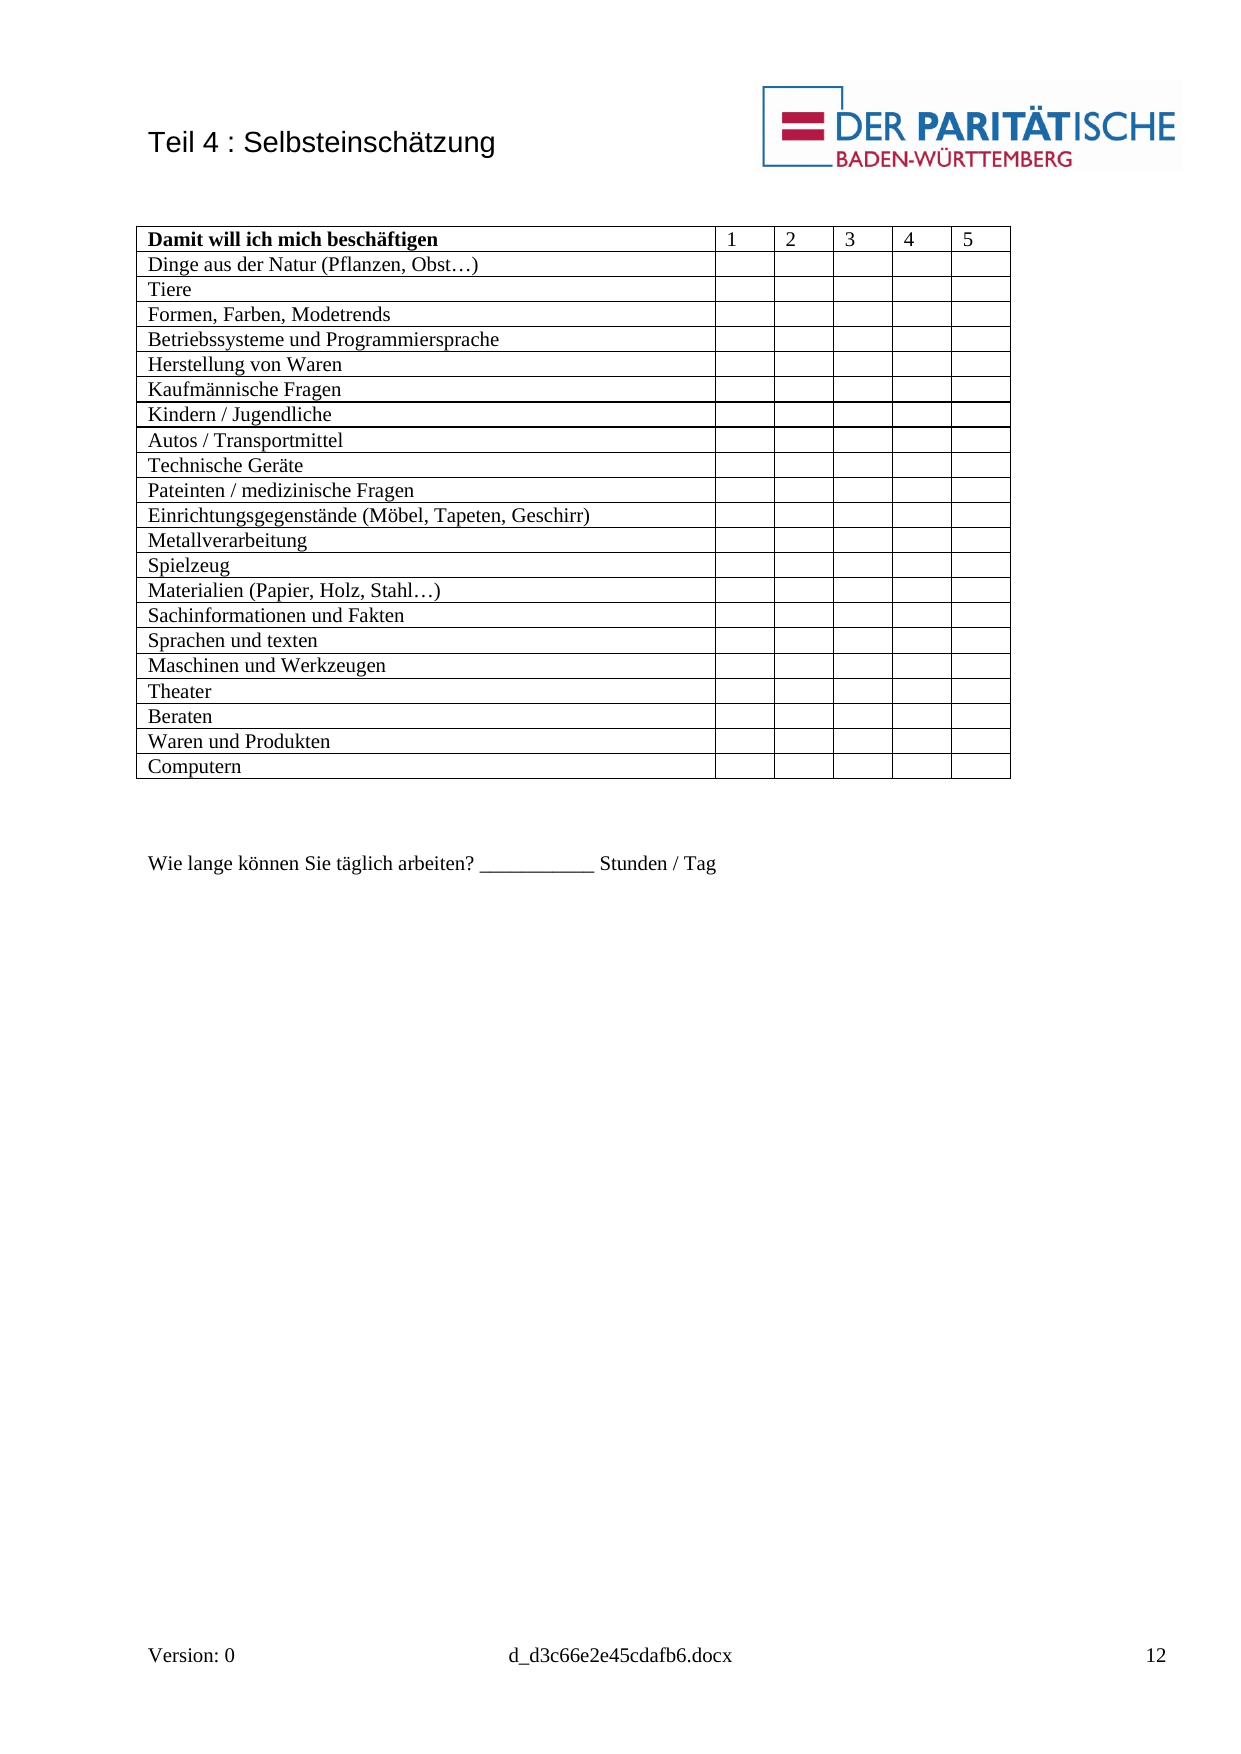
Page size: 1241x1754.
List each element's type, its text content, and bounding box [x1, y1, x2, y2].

table_cell [834, 628, 892, 652]
table_cell Pateinten / medizinische Fragen [137, 478, 715, 502]
table_cell [775, 603, 833, 627]
table_cell [893, 503, 951, 527]
table_cell [893, 403, 951, 426]
table_cell [893, 352, 951, 376]
table_cell [893, 679, 951, 703]
table_cell [716, 327, 774, 351]
table_cell [716, 302, 774, 326]
table_cell [893, 277, 951, 301]
table_cell [716, 729, 774, 753]
table_cell [716, 704, 774, 728]
table_cell Waren und Produkten [137, 729, 715, 753]
table_cell [893, 654, 951, 677]
table_cell Spielzeug [137, 553, 715, 577]
table_cell [775, 528, 833, 552]
table_cell [834, 377, 892, 401]
table_cell [834, 252, 892, 276]
table_cell [952, 578, 1010, 602]
table_cell Technische Geräte [137, 453, 715, 477]
table_cell [834, 403, 892, 426]
table_cell [716, 478, 774, 502]
table_cell [716, 428, 774, 452]
table_cell [952, 277, 1010, 301]
table_cell [952, 553, 1010, 577]
table_cell [716, 654, 774, 677]
table_header 5 [952, 227, 1010, 251]
table_cell [716, 352, 774, 376]
table_cell [775, 377, 833, 401]
table_cell [952, 252, 1010, 276]
table_cell [775, 754, 833, 778]
table_cell Herstellung von Waren [137, 352, 715, 376]
table_cell [952, 478, 1010, 502]
table_cell [893, 453, 951, 477]
table_cell [893, 428, 951, 452]
table_cell [716, 528, 774, 552]
table_cell Tiere [137, 277, 715, 301]
table_cell [952, 654, 1010, 677]
table_cell Dinge aus der Natur (Pflanzen, Obst…) [137, 252, 715, 276]
table_cell [834, 603, 892, 627]
table_header 3 [834, 227, 892, 251]
table_cell [834, 553, 892, 577]
table_cell Beraten [137, 704, 715, 728]
table_cell [893, 578, 951, 602]
table_cell [716, 553, 774, 577]
table_cell [952, 628, 1010, 652]
table_cell Kaufmännische Fragen [137, 377, 715, 401]
table_cell Theater [137, 679, 715, 703]
table_cell [952, 403, 1010, 426]
table_cell [893, 704, 951, 728]
table_cell [834, 503, 892, 527]
table_cell [775, 453, 833, 477]
table_cell [716, 578, 774, 602]
table_cell Maschinen und Werkzeugen [137, 654, 715, 677]
table_cell [952, 704, 1010, 728]
table_cell [952, 428, 1010, 452]
table_cell Betriebssysteme und Programmiersprache [137, 327, 715, 351]
table_cell [952, 377, 1010, 401]
table_cell [893, 754, 951, 778]
table_cell [775, 428, 833, 452]
table_cell [775, 352, 833, 376]
table_cell [893, 553, 951, 577]
table_header 4 [893, 227, 951, 251]
table_cell Kindern / Jugendliche [137, 403, 715, 426]
table_header 2 [775, 227, 833, 251]
table_cell [716, 603, 774, 627]
table_cell [893, 377, 951, 401]
table_cell Computern [137, 754, 715, 778]
table_header 1 [716, 227, 774, 251]
table_cell [716, 503, 774, 527]
table_cell [775, 252, 833, 276]
table_cell [893, 603, 951, 627]
table_cell [952, 729, 1010, 753]
table_cell Sachinformationen und Fakten [137, 603, 715, 627]
table_cell [834, 453, 892, 477]
table_cell [775, 679, 833, 703]
table_header Damit will ich mich beschäftigen [137, 227, 715, 251]
table_cell [775, 704, 833, 728]
table_cell Sprachen und texten [137, 628, 715, 652]
table_cell [716, 403, 774, 426]
table_cell [834, 578, 892, 602]
table_cell [834, 478, 892, 502]
table_cell [775, 503, 833, 527]
table_cell Autos / Transportmittel [137, 428, 715, 452]
table_cell [952, 503, 1010, 527]
table_cell [716, 277, 774, 301]
table_cell [716, 754, 774, 778]
picture [754, 80, 1183, 172]
table_cell [716, 377, 774, 401]
table_cell [834, 277, 892, 301]
table_cell [775, 327, 833, 351]
table_cell [775, 478, 833, 502]
text Wie lange können Sie täglich arbeiten? ___________ Stunden / Tag [148, 851, 1166, 875]
table_cell [834, 428, 892, 452]
table_cell [952, 679, 1010, 703]
table_cell [775, 302, 833, 326]
table_cell [716, 679, 774, 703]
table_cell [716, 453, 774, 477]
table_cell [775, 729, 833, 753]
table_cell [834, 729, 892, 753]
table_cell [775, 654, 833, 677]
table_cell [952, 528, 1010, 552]
table_cell [834, 679, 892, 703]
table_cell [893, 528, 951, 552]
table_cell [834, 352, 892, 376]
table_cell [834, 704, 892, 728]
table_cell [775, 628, 833, 652]
table_cell [952, 453, 1010, 477]
table_cell Materialien (Papier, Holz, Stahl…) [137, 578, 715, 602]
table_cell [775, 277, 833, 301]
table_cell [834, 528, 892, 552]
table_cell [952, 302, 1010, 326]
table_cell [952, 327, 1010, 351]
table_cell [893, 729, 951, 753]
table_cell [716, 628, 774, 652]
table_cell [834, 754, 892, 778]
table_cell [893, 302, 951, 326]
table_cell Metallverarbeitung [137, 528, 715, 552]
table_cell [834, 302, 892, 326]
table_cell [952, 352, 1010, 376]
table_cell [893, 252, 951, 276]
table_cell [893, 628, 951, 652]
table_cell [775, 403, 833, 426]
table_cell [834, 654, 892, 677]
table_cell Formen, Farben, Modetrends [137, 302, 715, 326]
table_cell [893, 327, 951, 351]
table_cell [775, 578, 833, 602]
table_cell Einrichtungsgegenstände (Möbel, Tapeten, Geschirr) [137, 503, 715, 527]
table_cell [952, 754, 1010, 778]
table_cell [716, 252, 774, 276]
table_cell [834, 327, 892, 351]
table_cell [952, 603, 1010, 627]
table_cell [893, 478, 951, 502]
table_cell [775, 553, 833, 577]
